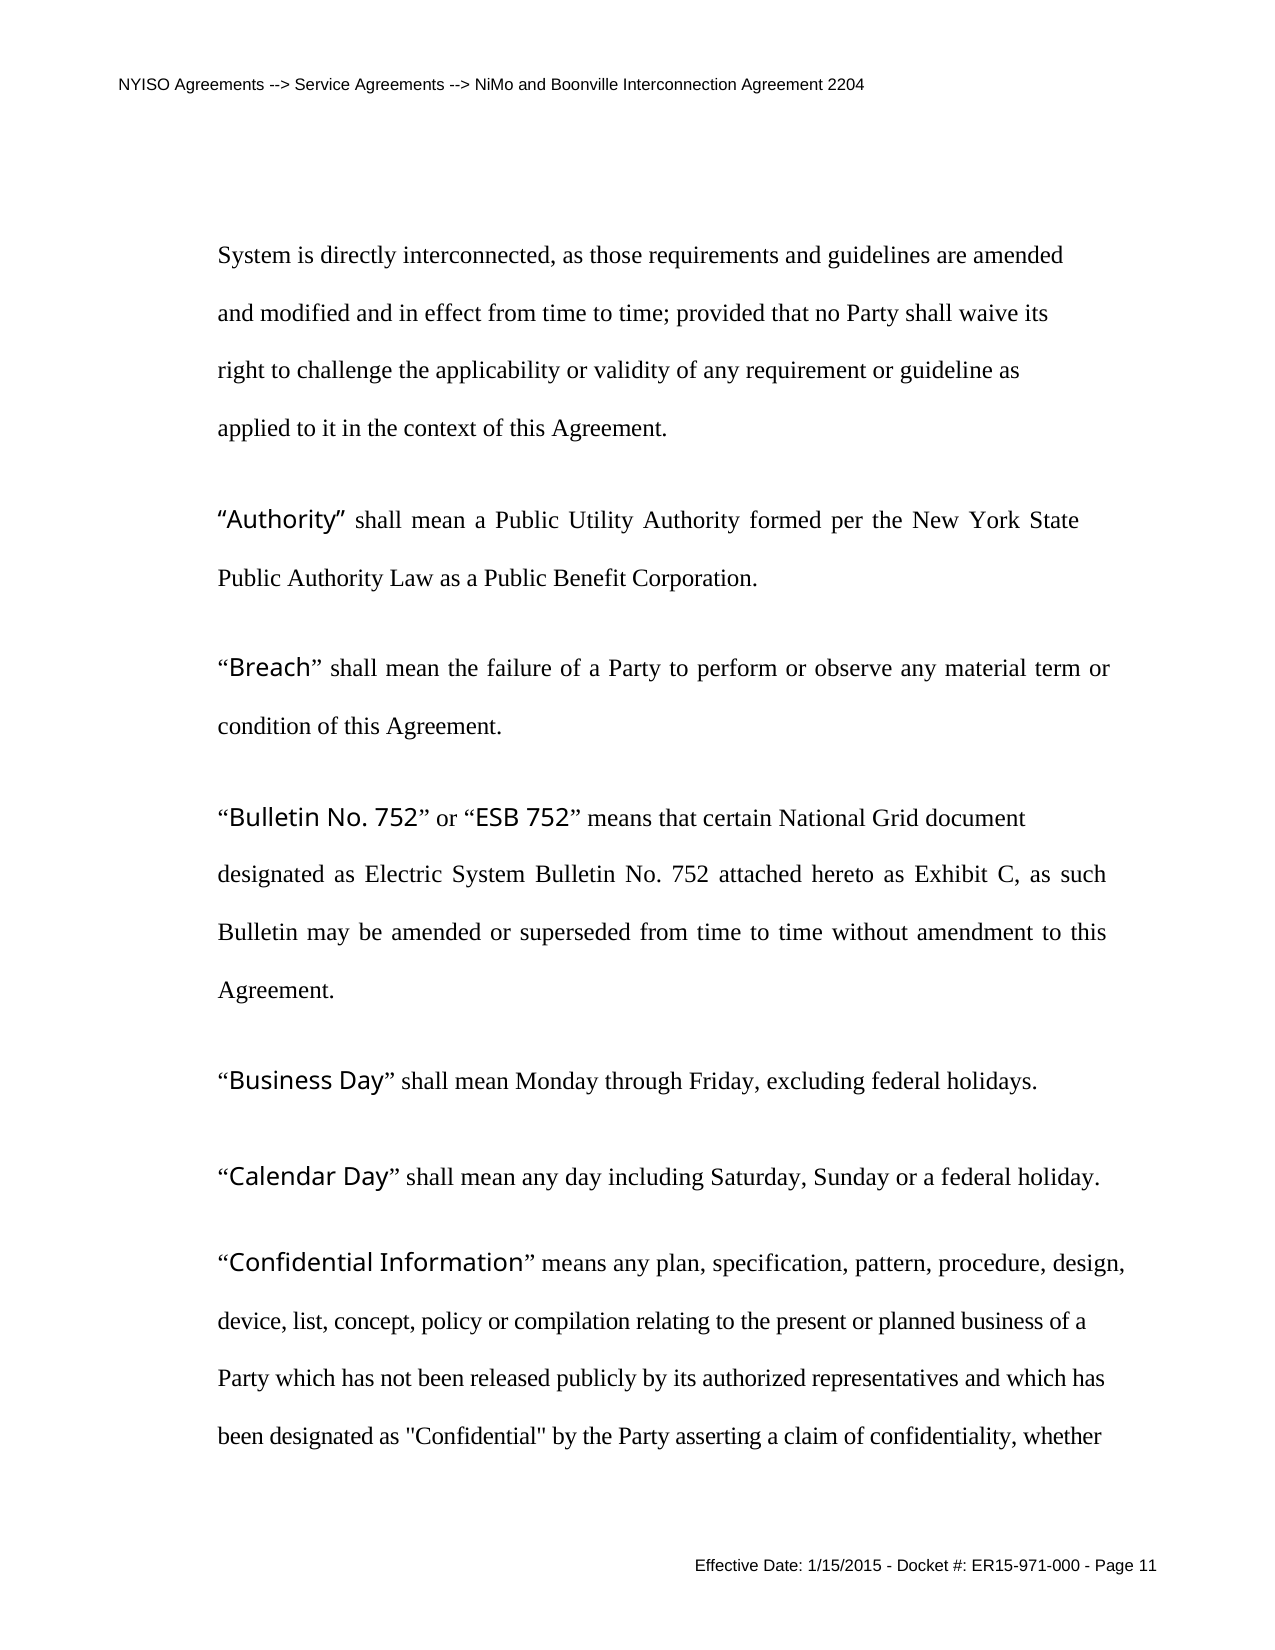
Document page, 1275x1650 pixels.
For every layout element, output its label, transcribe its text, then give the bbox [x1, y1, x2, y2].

text “Authority” shall mean a Public Utility Authority formed per the New York State Public Authority Law as a Public Benefit Corporation. [217, 481, 1080, 598]
text “Business Day” shall mean Monday through Friday, excluding federal holidays. [217, 1066, 1275, 1095]
text “Calendar Day” shall mean any day including Saturday, Sunday or a federal holiday. [217, 1162, 1275, 1191]
text designated as Electric System Bulletin No. 752 attached hereto as Exhibit C, as such Bulletin may be amended or superseded from time to time without amendment to this Agreement. [217, 836, 1117, 1011]
text “Bulletin No. 752” or “ESB 752” means that certain National Grid document [217, 804, 1275, 832]
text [217, 1226, 1150, 1456]
text System is directly interconnected, as those requirements and guidelines are amended and modified and in effect from time to time; provided that no Party shall waive its right to challenge the applicability or validity of any requirement or guideline as applied to it in the context of this Agreement. [217, 217, 1099, 448]
text “Breach” shall mean the failure of a Party to perform or observe any material term or condition of this Agreement. [217, 629, 1112, 746]
